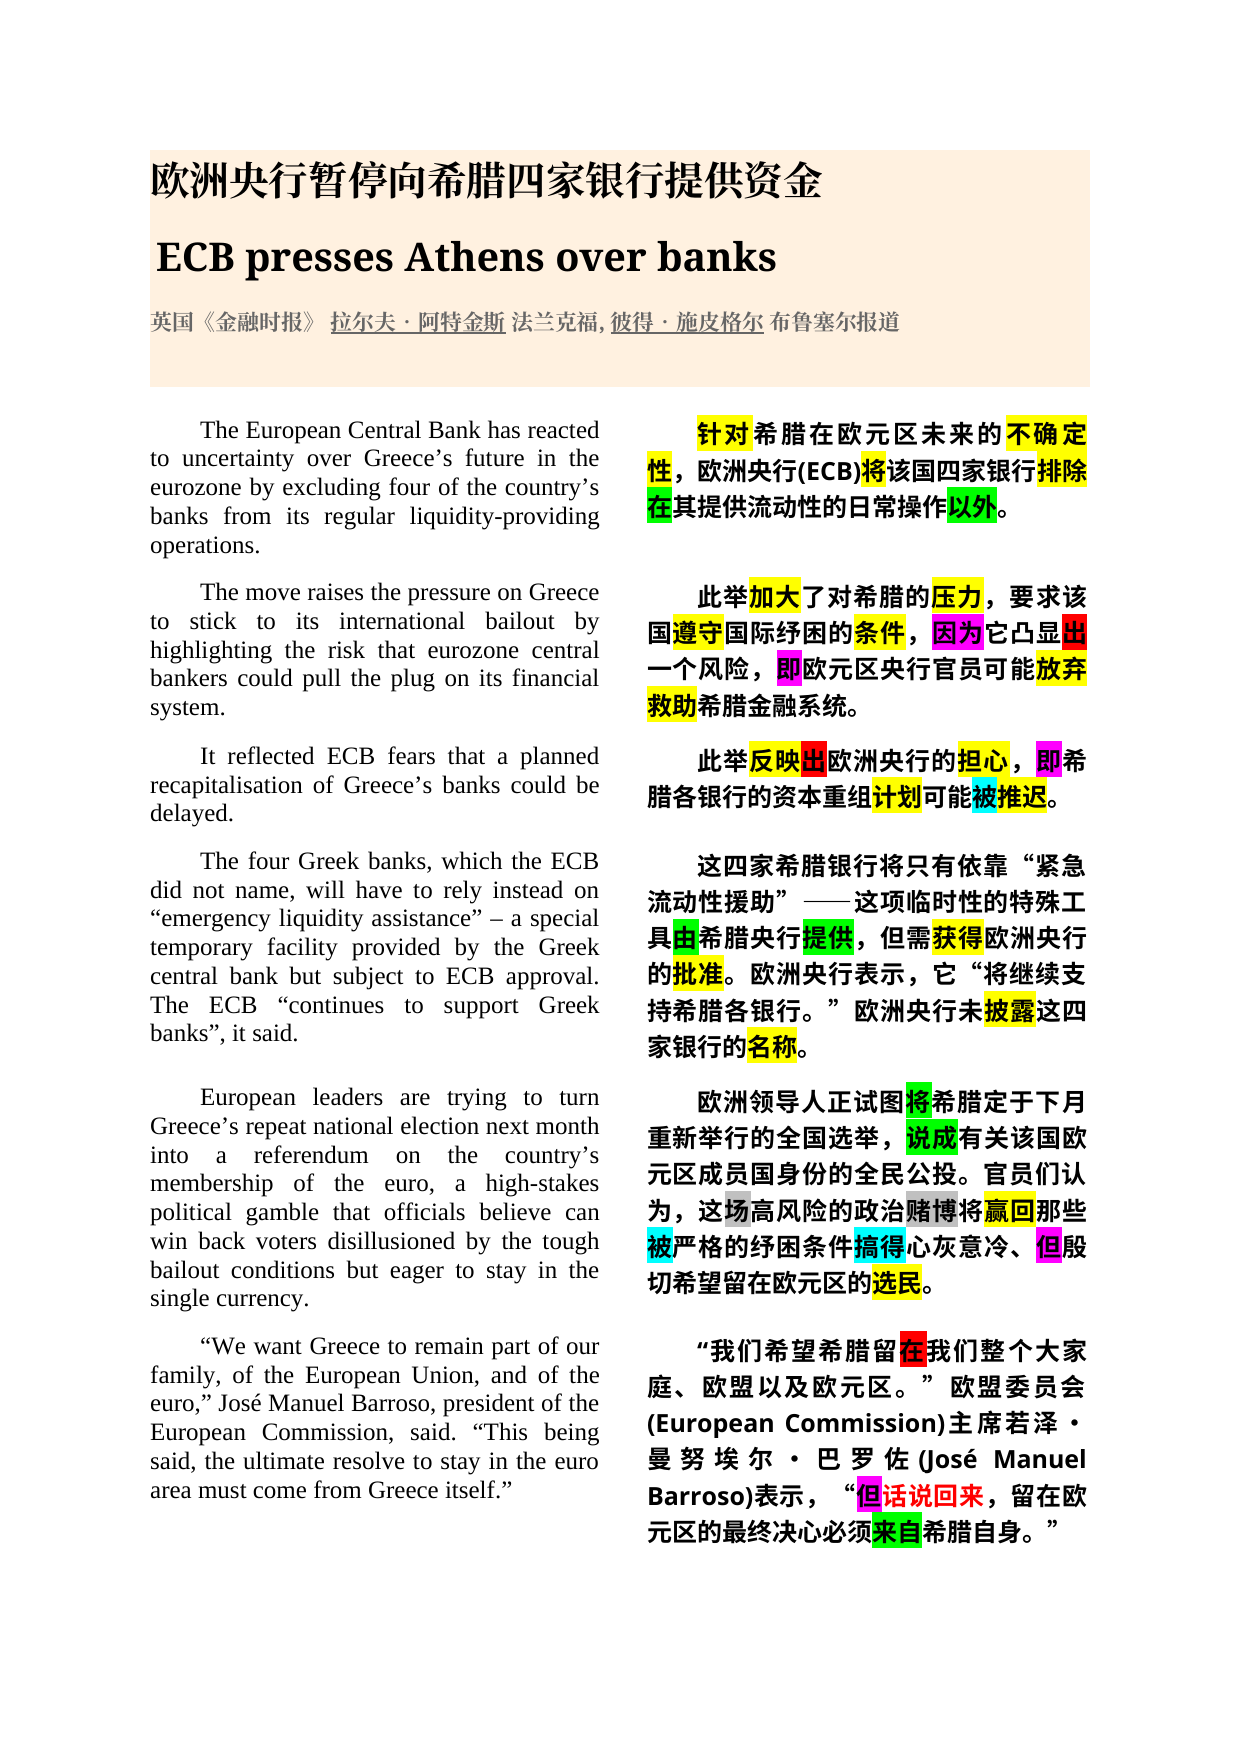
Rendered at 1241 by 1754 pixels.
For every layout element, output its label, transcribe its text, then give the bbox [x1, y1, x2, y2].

table_cell The European Central Bank has reacted to uncertainty over Greece’s future in the eurozone by excluding four of the country’s banks from its regular liquidity-providing operations. [149, 413, 623, 576]
table_cell 针对希腊在欧元区未来的不确定性，欧洲央行(ECB)将该国四家银行排除在其提供流动性的日常操作以外。 [623, 413, 1089, 576]
table_cell 欧洲领导人正试图将希腊定于下月重新举行的全国选举，说成有关该国欧元区成员国身份的全民公投。官员们认为，这场高风险的政治赌博将赢回那些被严格的纾困条件搞得心灰意冷、但殷切希望留在欧元区的选民。 [623, 1081, 1089, 1329]
table_cell The move raises the pressure on Greece to stick to its international bailout by highlighting the risk that eurozone central bankers could pull the plug on its financial system. [149, 576, 623, 739]
text ECB presses Athens over banks [150, 229, 1090, 283]
table_cell 此举加大了对希腊的压力，要求该国遵守国际纾困的条件，因为它凸显出一个风险，即欧元区央行官员可能放弃救助希腊金融系统。 [623, 576, 1089, 739]
text 英国《金融时报》 拉尔夫•阿特金斯 法兰克福, 彼得•施皮格尔 布鲁塞尔报道 [150, 305, 1090, 337]
table_cell “我们希望希腊留在我们整个大家庭、欧盟以及欧元区。”欧盟委员会(European Commission)主席若泽•曼努埃尔•巴罗佐(José Manuel Barroso)表示，“但话说回来，留在欧元区的最终决心必须来自希腊自身。” [623, 1329, 1089, 1566]
table_cell The four Greek banks, which the ECB did not name, will have to rely instead on “emergency liquidity assistance” – a special temporary facility provided by the Greek central bank but subject to ECB approval. The ECB “continues to support Greek banks”, it said. [149, 844, 623, 1081]
table_cell 这四家希腊银行将只有依靠“紧急流动性援助”——这项临时性的特殊工具由希腊央行提供，但需获得欧洲央行的批准。欧洲央行表示，它“将继续支持希腊各银行。”欧洲央行未披露这四家银行的名称。 [623, 844, 1089, 1081]
table_cell European leaders are trying to turn Greece’s repeat national election next month into a referendum on the country’s membership of the euro, a high-stakes political gamble that officials believe can win back voters disillusioned by the tough bailout conditions but eager to stay in the single currency. [149, 1081, 623, 1329]
table_cell 此举反映出欧洲央行的担心，即希腊各银行的资本重组计划可能被推迟。 [623, 739, 1089, 844]
table_cell It reflected ECB fears that a planned recapitalisation of Greece’s banks could be delayed. [149, 739, 623, 844]
table_cell “We want Greece to remain part of our family, of the European Union, and of the euro,” José Manuel Barroso, president of the European Commission, said. “This being said, the ultimate resolve to stay in the euro area must come from Greece itself.” [149, 1329, 623, 1566]
text 欧洲央行暂停向希腊四家银行提供资金 [150, 150, 1090, 207]
